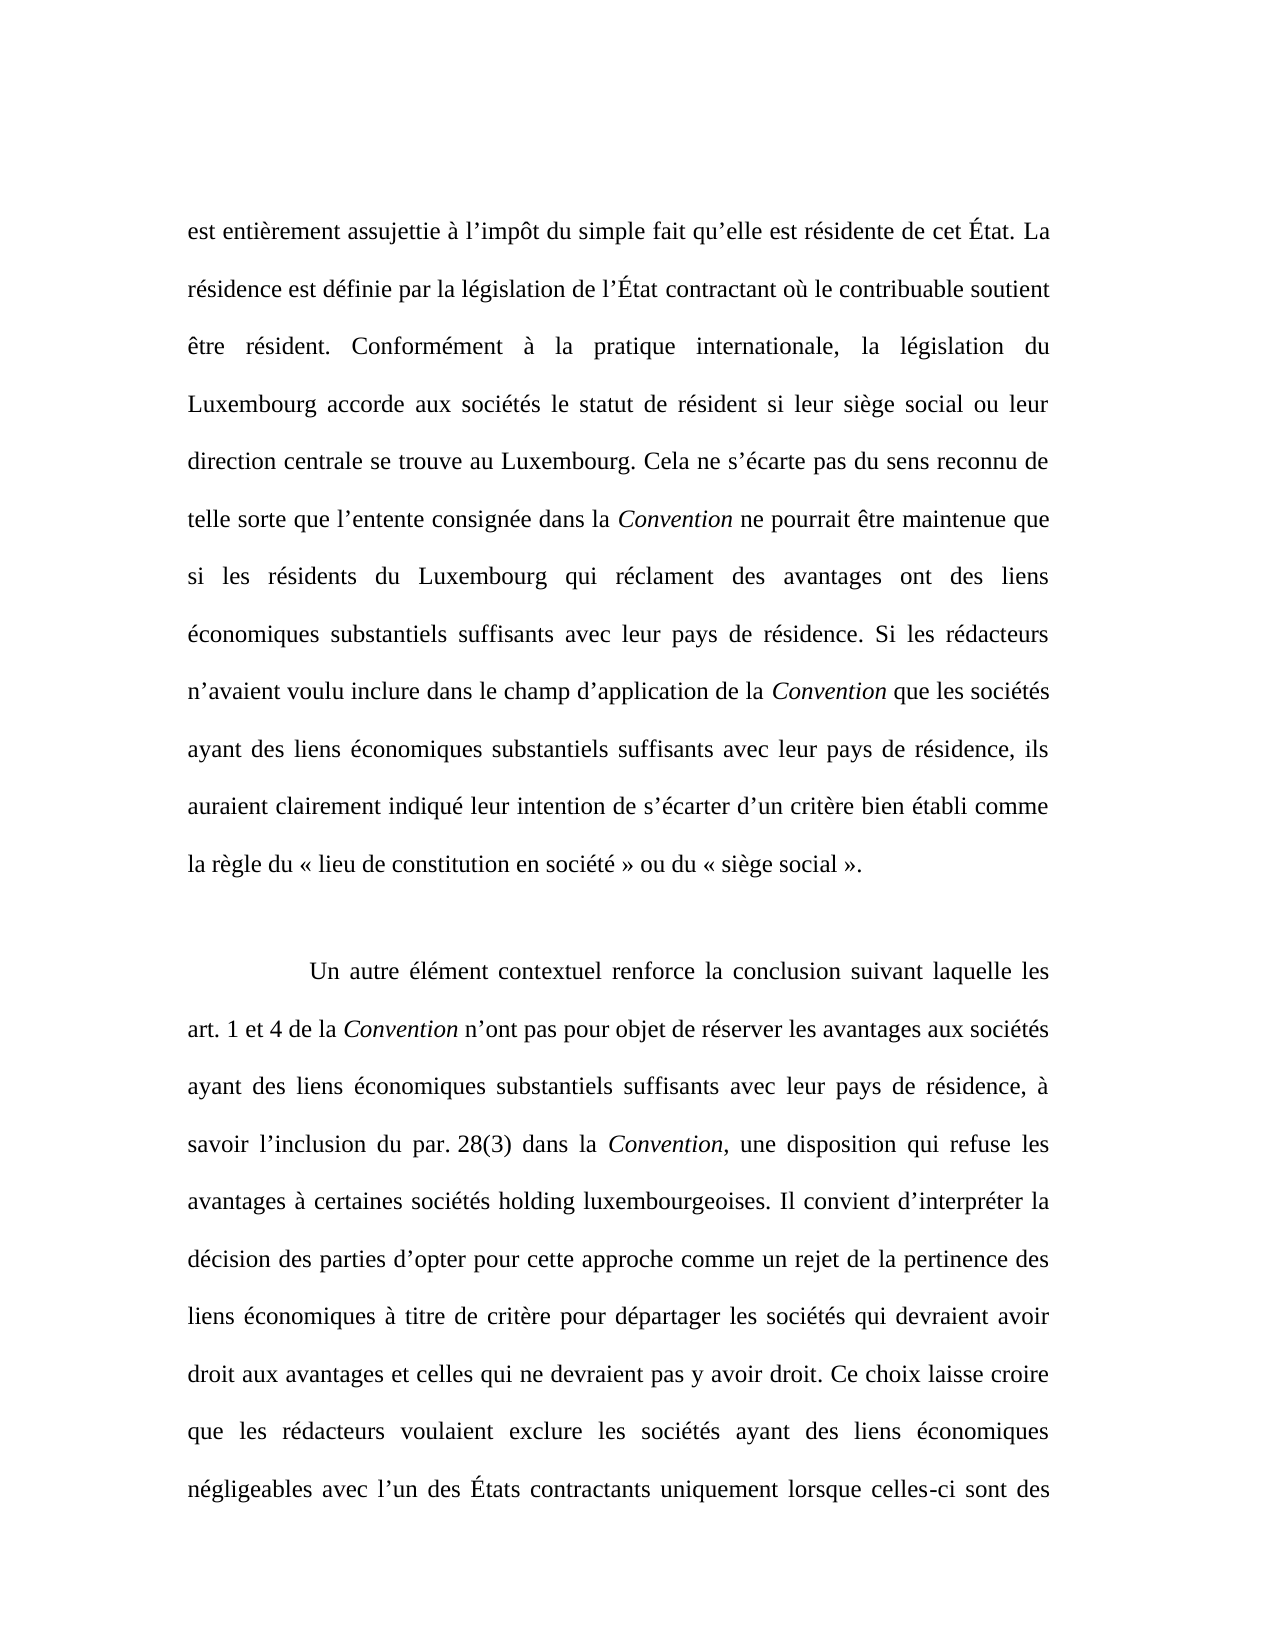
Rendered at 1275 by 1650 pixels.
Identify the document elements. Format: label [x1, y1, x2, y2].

text [187, 956, 1050, 1503]
text [187, 216, 1050, 878]
